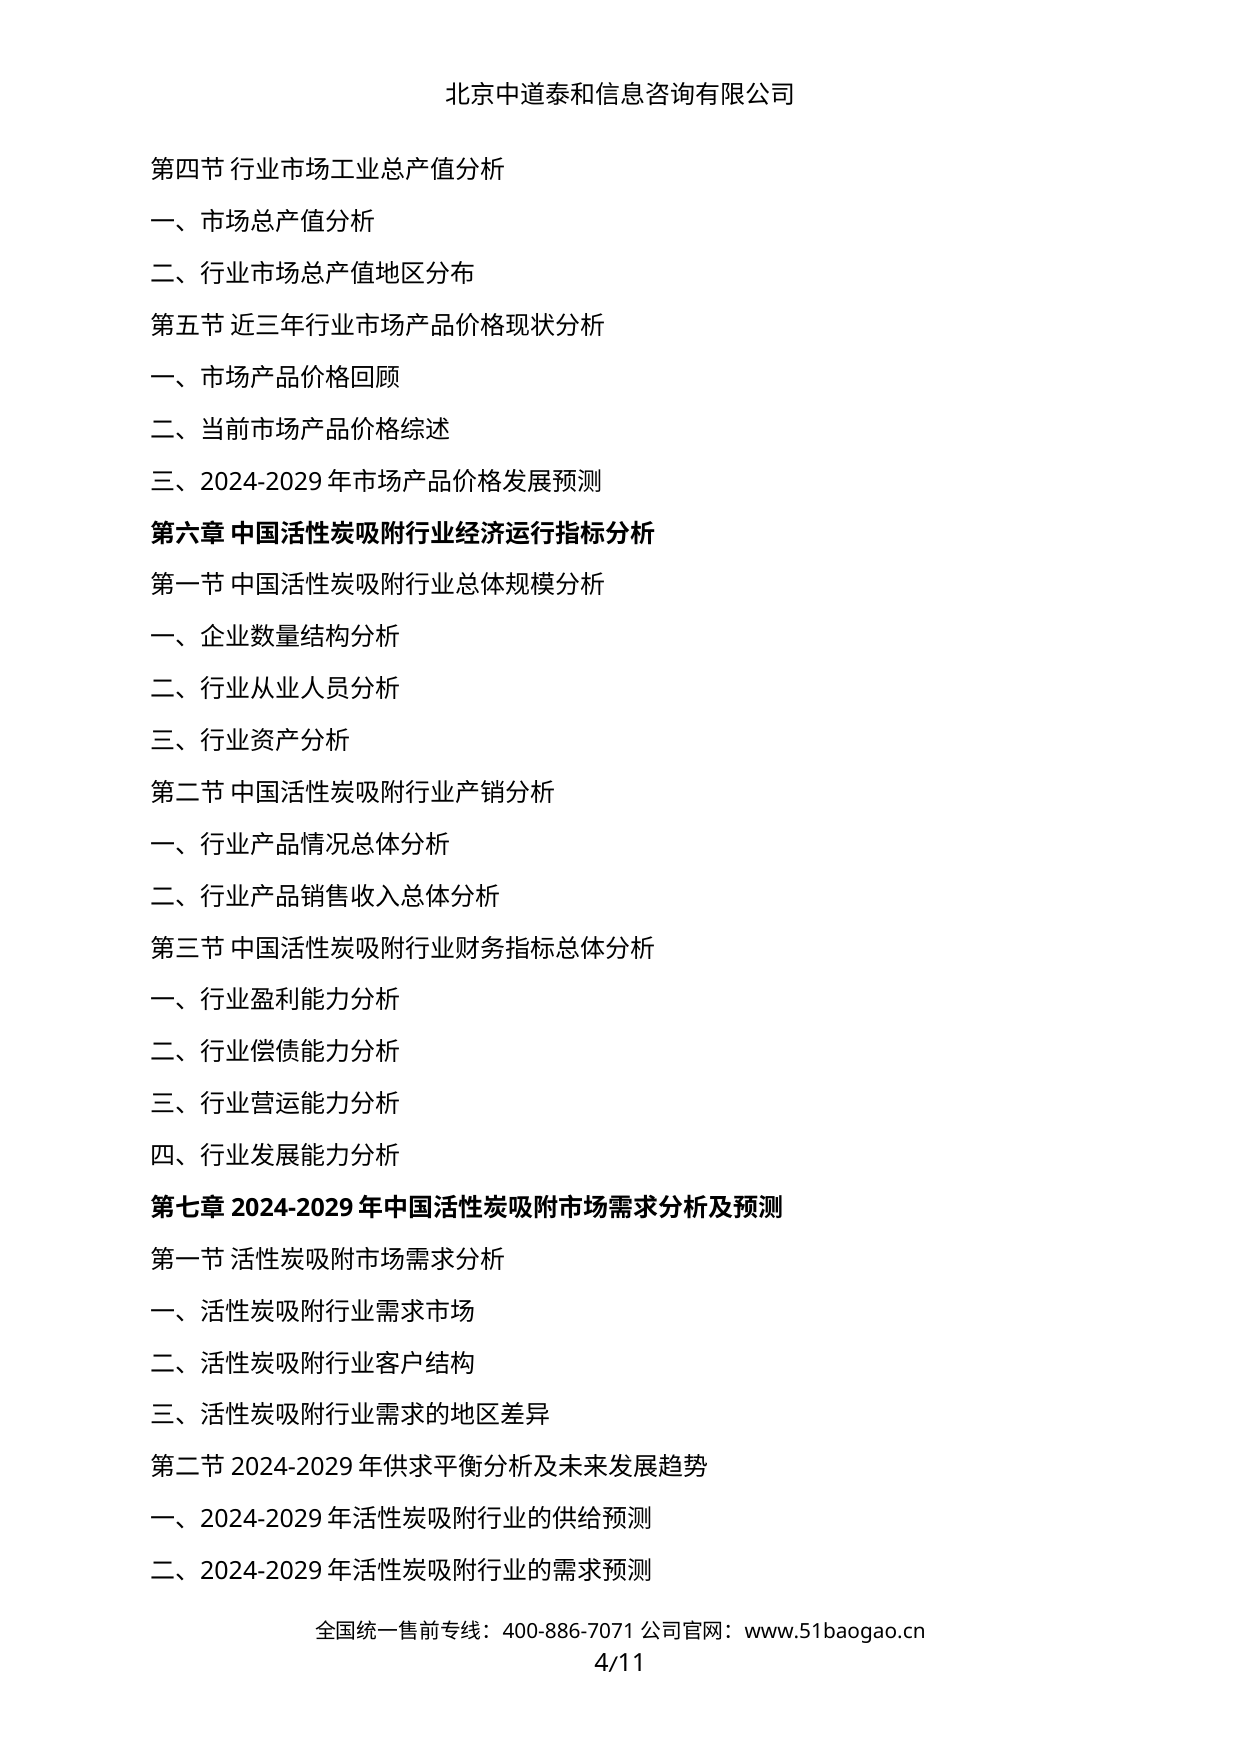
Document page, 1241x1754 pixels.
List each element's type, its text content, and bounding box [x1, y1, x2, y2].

text 第一节 中国活性炭吸附行业总体规模分析 [150, 565, 1090, 601]
text 一、行业产品情况总体分析 [150, 824, 1090, 861]
text 一、企业数量结构分析 [150, 617, 1090, 653]
text 一、行业盈利能力分析 [150, 980, 1090, 1016]
text 一、市场总产值分析 [150, 202, 1090, 238]
text 三、行业资产分析 [150, 721, 1090, 757]
text 一、市场产品价格回顾 [150, 357, 1090, 394]
text 第五节 近三年行业市场产品价格现状分析 [150, 306, 1090, 342]
text 第四节 行业市场工业总产值分析 [150, 150, 1090, 186]
text 二、当前市场产品价格综述 [150, 409, 1090, 446]
text 第二节 中国活性炭吸附行业产销分析 [150, 772, 1090, 809]
text 二、活性炭吸附行业客户结构 [150, 1343, 1090, 1379]
text 四、行业发展能力分析 [150, 1136, 1090, 1172]
text 二、行业市场总产值地区分布 [150, 254, 1090, 290]
text 一、2024-2029年活性炭吸附行业的供给预测 [150, 1499, 1090, 1535]
text 第三节 中国活性炭吸附行业财务指标总体分析 [150, 928, 1090, 964]
text 第一节 活性炭吸附市场需求分析 [150, 1239, 1090, 1276]
text 一、活性炭吸附行业需求市场 [150, 1291, 1090, 1327]
text 三、行业营运能力分析 [150, 1084, 1090, 1120]
text 二、行业产品销售收入总体分析 [150, 876, 1090, 912]
text 三、2024-2029年市场产品价格发展预测 [150, 461, 1090, 497]
text 第二节 2024-2029年供求平衡分析及未来发展趋势 [150, 1447, 1090, 1483]
text 三、活性炭吸附行业需求的地区差异 [150, 1395, 1090, 1431]
text 二、2024-2029年活性炭吸附行业的需求预测 [150, 1551, 1090, 1587]
text 第六章 中国活性炭吸附行业经济运行指标分析 [150, 513, 1090, 549]
text 第七章 2024-2029年中国活性炭吸附市场需求分析及预测 [150, 1187, 1090, 1224]
text 二、行业偿债能力分析 [150, 1032, 1090, 1068]
text 二、行业从业人员分析 [150, 669, 1090, 705]
